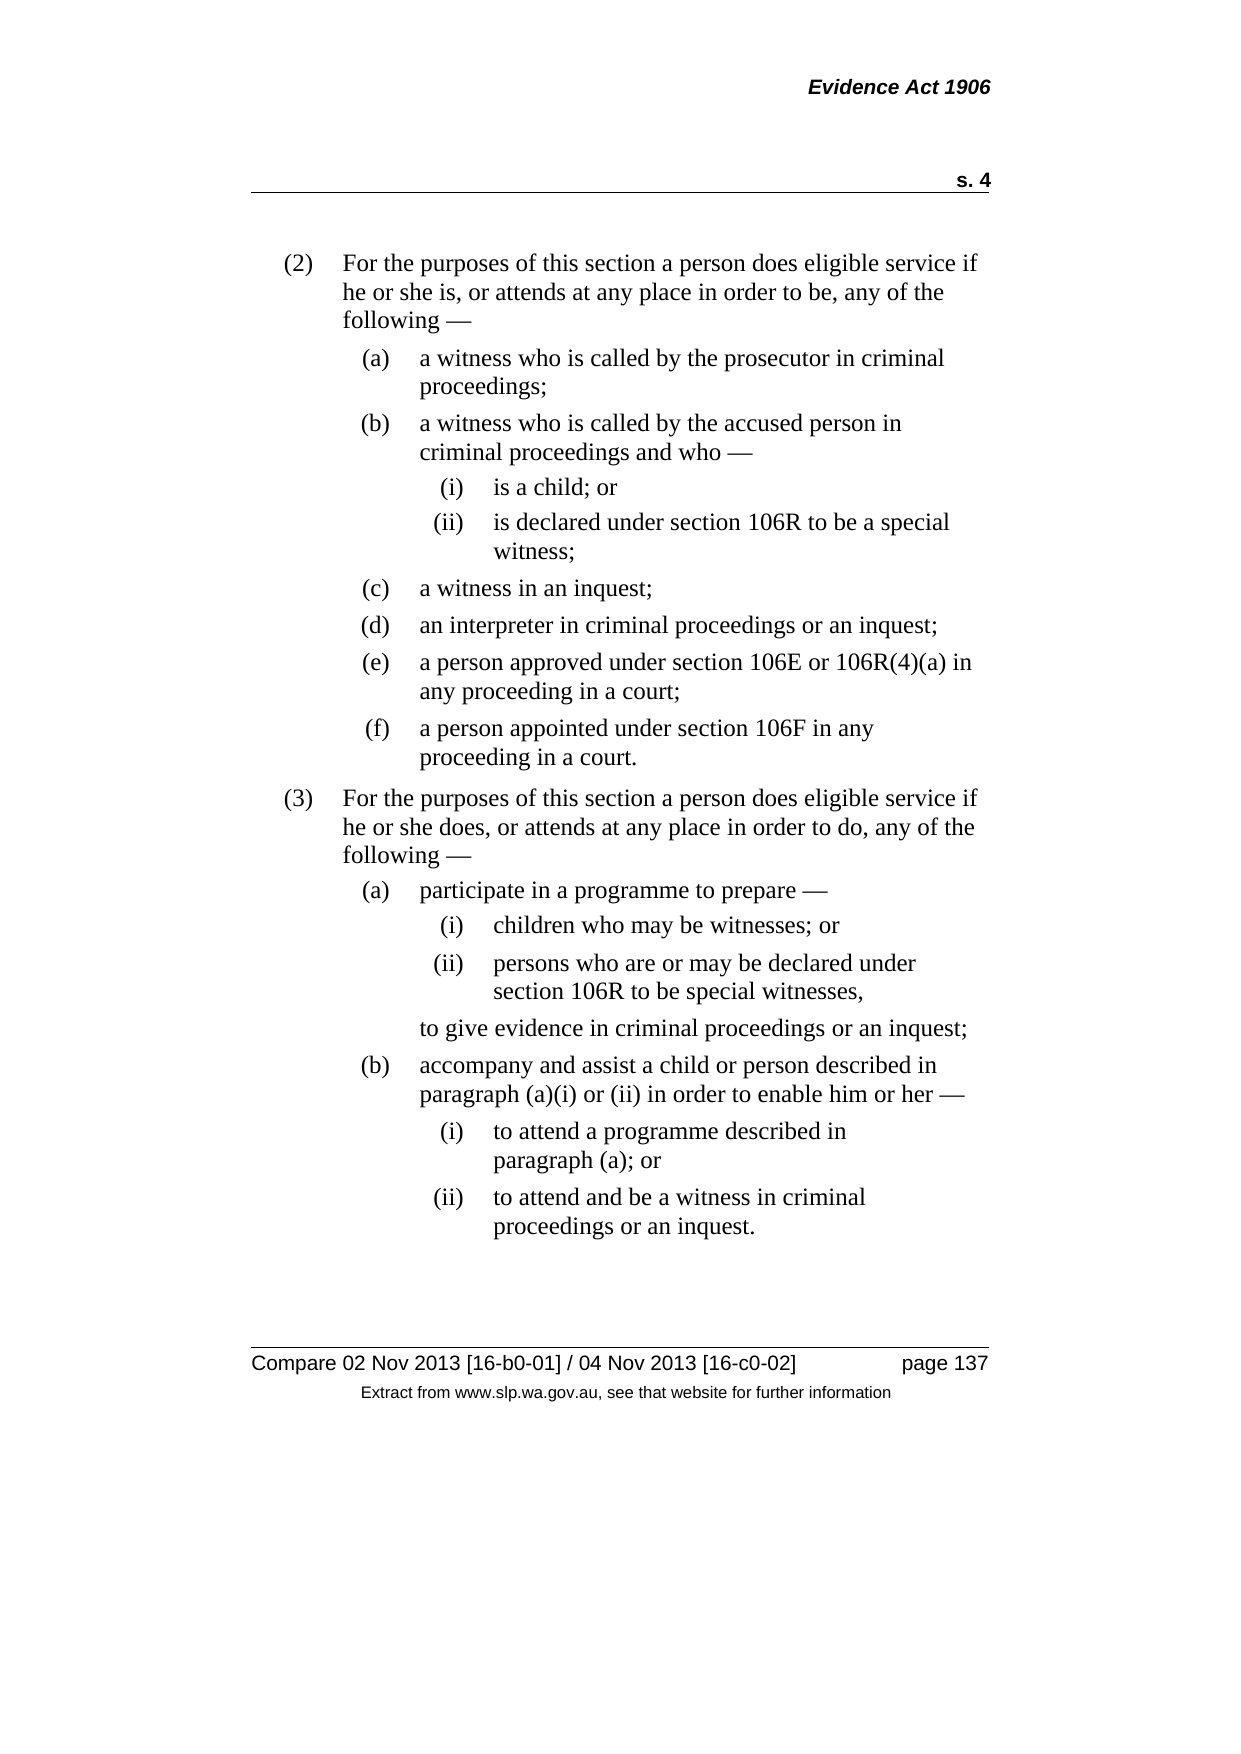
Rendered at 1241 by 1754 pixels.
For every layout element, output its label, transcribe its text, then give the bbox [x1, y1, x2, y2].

text (a) a witness who is called by the prosecutor in criminal proceedings; [251, 343, 989, 400]
text (ii) to attend and be a witness in criminal proceedings or an inquest. [251, 1182, 989, 1240]
text (b) accompany and assist a child or person described in paragraph (a)(i) or (ii) in order to enable him or her — [251, 1051, 989, 1108]
text (i) children who may be witnesses; or [251, 911, 989, 939]
text (f) a person appointed under section 106F in any proceeding in a court. [251, 713, 989, 771]
text (3) For the purposes of this section a person does eligible service if he or she does, or attends at any place in order to do, any of the following — [251, 783, 989, 869]
text (i) is a child; or [251, 472, 989, 501]
text (2) For the purposes of this section a person does eligible service if he or she is, or attends at any place in order to be, any of the following — [251, 248, 989, 334]
text (e) a person approved under section 106E or 106R(4)(a) in any proceeding in a court; [251, 647, 989, 705]
text (c) a witness in an inquest; [251, 573, 989, 602]
text (ii) is declared under section 106R to be a special witness; [251, 507, 989, 565]
text (d) an interpreter in criminal proceedings or an inquest; [251, 610, 989, 639]
text (ii) persons who are or may be declared under section 106R to be special witnesses, [251, 948, 989, 1005]
text (i) to attend a programme described in paragraph (a); or [251, 1116, 989, 1174]
text (a) participate in a programme to prepare — [251, 876, 989, 904]
text to give evidence in criminal proceedings or an inquest; [251, 1013, 989, 1042]
text (b) a witness who is called by the accused person in criminal proceedings and who — [251, 408, 989, 466]
